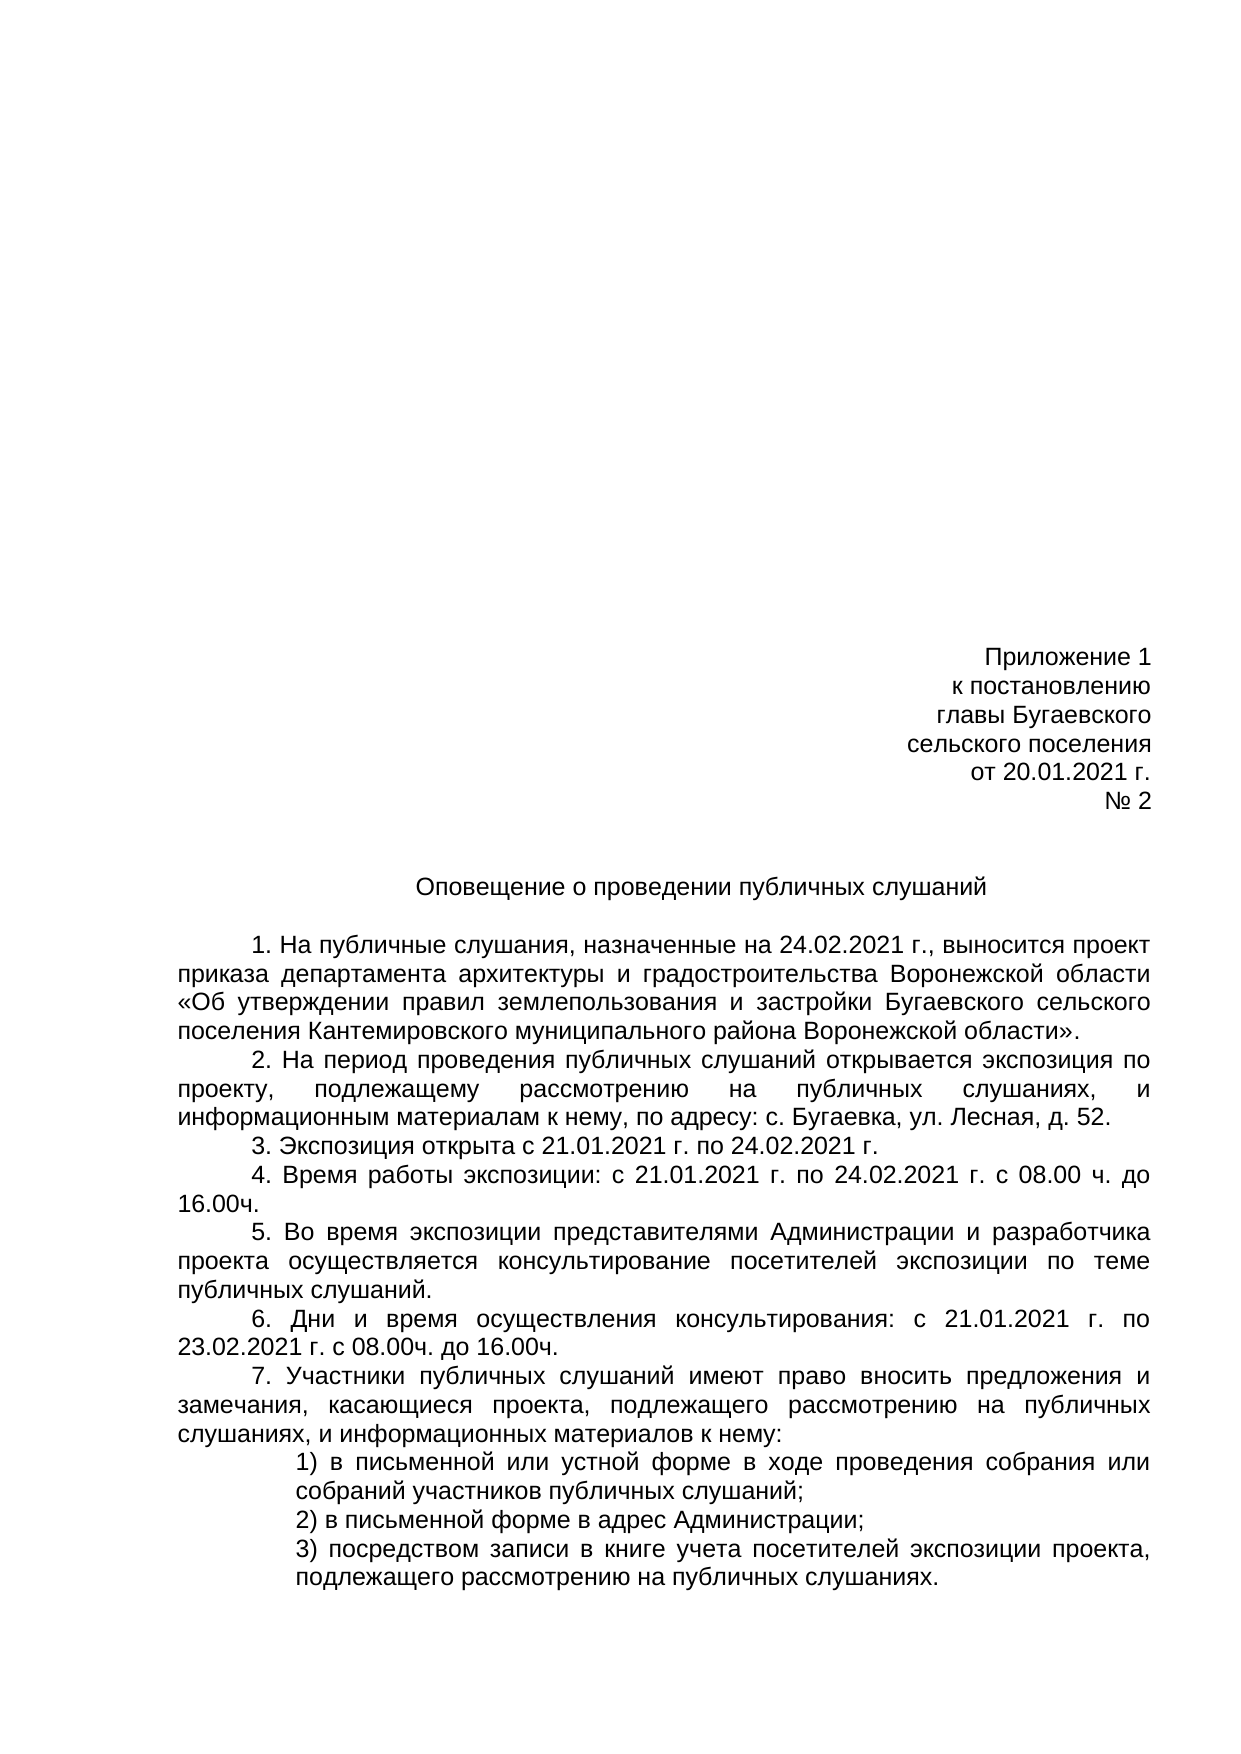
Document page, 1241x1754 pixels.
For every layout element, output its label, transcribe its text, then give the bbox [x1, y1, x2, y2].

text 3) посредством записи в книге учета посетителей экспозиции проекта, подлежащего рассмотрению на публичных слушаниях. [295, 1534, 1152, 1591]
text 4. Время работы экспозиции: с 21.01.2021 г. по 24.02.2021 г. с 08.00 ч. до 16.00ч. [177, 1160, 1152, 1217]
text к постановлению [177, 671, 1152, 700]
text 1) в письменной или устной форме в ходе проведения собрания или собраний участников публичных слушаний; [295, 1447, 1152, 1505]
text сельского поселения [177, 729, 1152, 757]
text главы Бугаевского [177, 700, 1152, 729]
text Оповещение о проведении публичных слушаний [177, 872, 1152, 901]
text 5. Во время экспозиции представителями Администрации и разработчика проекта осуществляется консультирование посетителей экспозиции по теме публичных слушаний. [177, 1217, 1152, 1304]
text 2) в письменной форме в адрес Администрации; [295, 1505, 1152, 1534]
text Приложение 1 [177, 642, 1152, 671]
text 7. Участники публичных слушаний имеют право вносить предложения и замечания, касающиеся проекта, подлежащего рассмотрению на публичных слушаниях, и информационных материалов к нему: [177, 1361, 1152, 1447]
text от 20.01.2021 г. № 2 [177, 757, 1152, 815]
text 1. На публичные слушания, назначенные на 24.02.2021 г., выносится проект приказа департамента архитектуры и градостроительства Воронежской области «Об утверждении правил землепользования и застройки Бугаевского сельского поселения Кантемировского муниципального района Воронежской области». [177, 930, 1152, 1045]
text 2. На период проведения публичных слушаний открывается экспозиция по проекту, подлежащему рассмотрению на публичных слушаниях, и информационным материалам к нему, по адресу: с. Бугаевка, ул. Лесная, д. 52. [177, 1045, 1152, 1131]
text 6. Дни и время осуществления консультирования: с 21.01.2021 г. по 23.02.2021 г. с 08.00ч. до 16.00ч. [177, 1304, 1152, 1361]
text 3. Экспозиция открыта с 21.01.2021 г. по 24.02.2021 г. [177, 1131, 1152, 1160]
